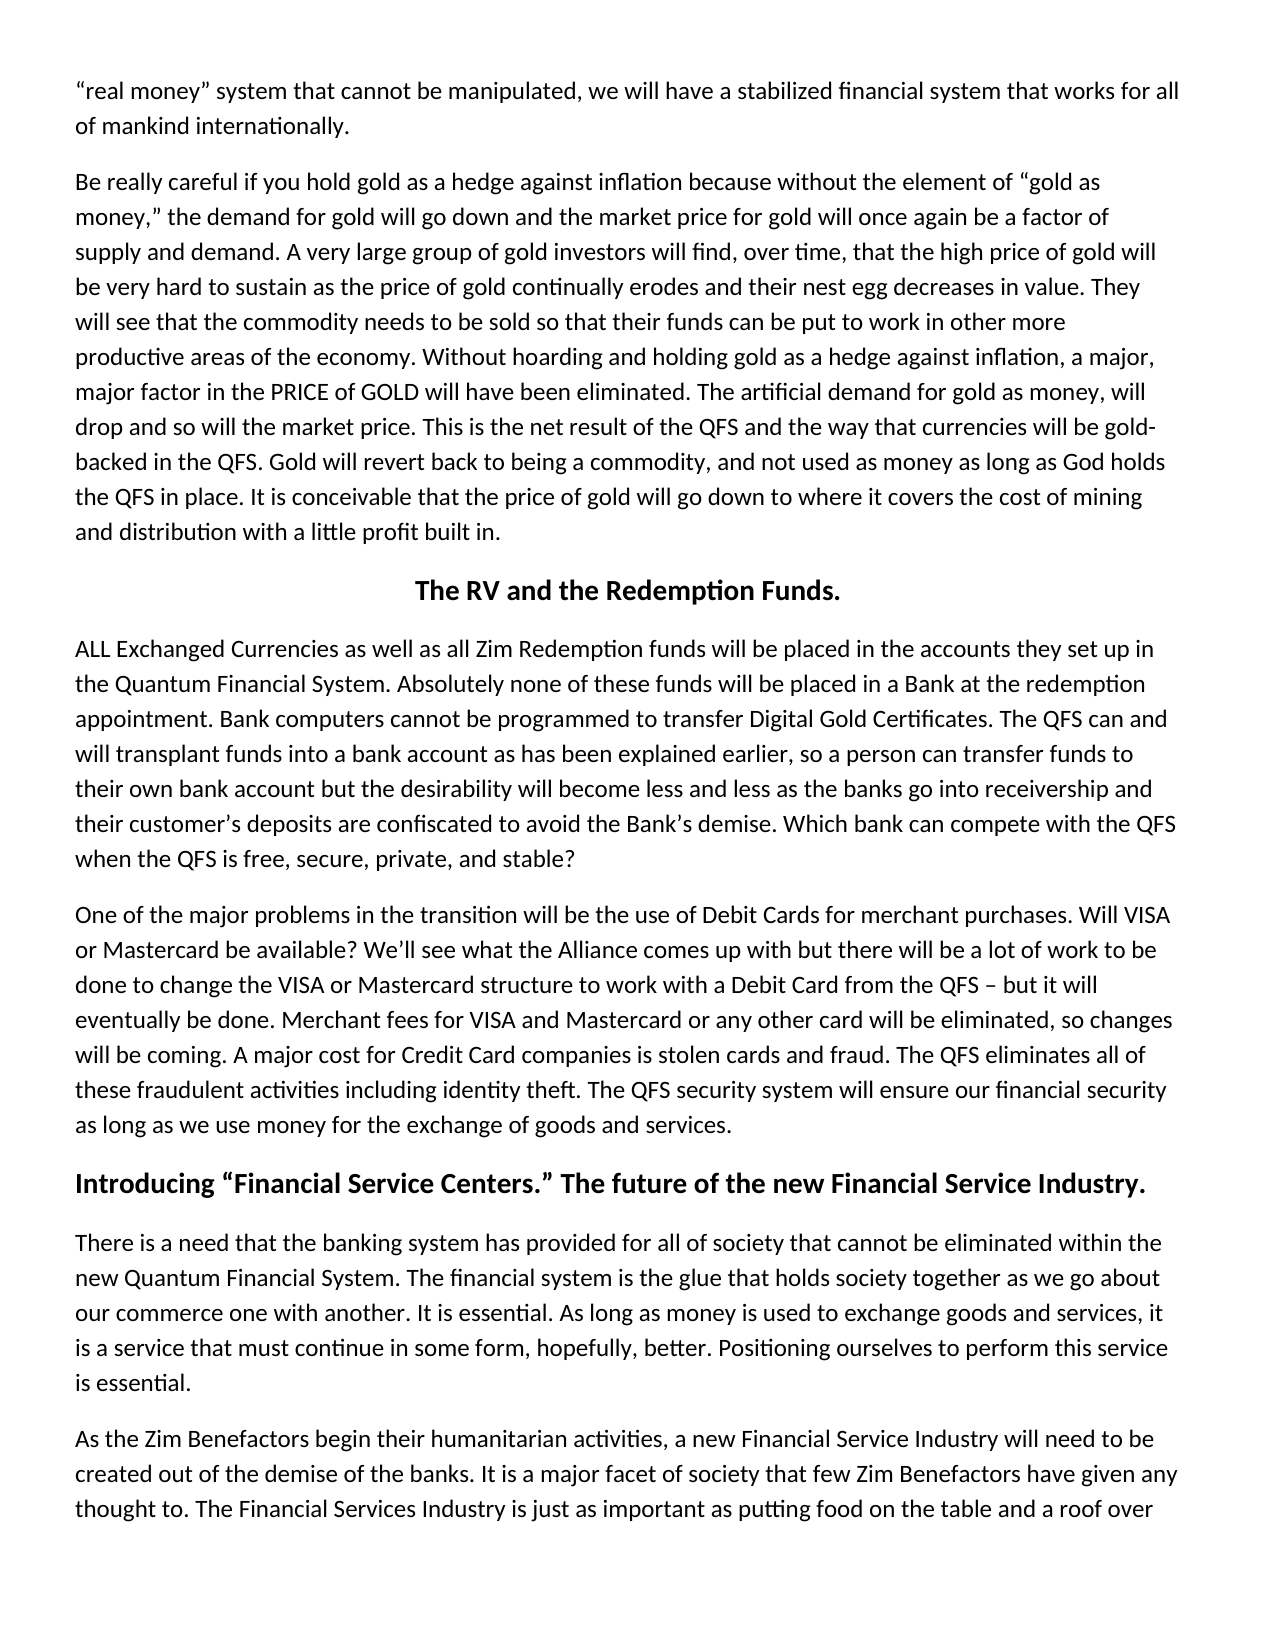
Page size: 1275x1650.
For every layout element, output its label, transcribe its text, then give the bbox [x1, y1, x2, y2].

text One of the major problems in the transition will be the use of Debit Cards for merchant purchases. Will VISA or Mastercard be available? We’ll see what the Alliance comes up with but there will be a lot of work to be done to change the VISA or Mastercard structure to work with a Debit Card from the QFS – but it will eventually be done. Merchant fees for VISA and Mastercard or any other card will be eliminated, so changes will be coming. A major cost for Credit Card companies is stolen cards and fraud. The QFS eliminates all of these fraudulent activities including identity theft. The QFS security system will ensure our financial security as long as we use money for the exchange of goods and services. [75, 899, 1181, 1140]
text ALL Exchanged Currencies as well as all Zim Redemption funds will be placed in the accounts they set up in the Quantum Financial System. Absolutely none of these funds will be placed in a Bank at the redemption appointment. Bank computers cannot be programmed to transfer Digital Gold Certificates. The QFS can and will transplant funds into a bank account as has been explained earlier, so a person can transfer funds to their own bank account but the desirability will become less and less as the banks go into receivership and their customer’s deposits are confiscated to avoid the Bank’s demise. Which bank can compete with the QFS when the QFS is free, secure, private, and stable? [75, 633, 1181, 874]
text There is a need that the banking system has provided for all of society that cannot be eliminated within the new Quantum Financial System. The financial system is the glue that holds society together as we go about our commerce one with another. It is essential. As long as money is used to exchange goods and services, it is a service that must continue in some form, hopefully, better. Positioning ourselves to perform this service is essential. [75, 1227, 1181, 1397]
text The RV and the Redemption Funds. [75, 572, 1181, 607]
text Introducing “Financial Service Centers.” The future of the new Financial Service Industry. [75, 1165, 1181, 1201]
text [75, 75, 1181, 141]
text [75, 1423, 1181, 1523]
text Be really careful if you hold gold as a hedge against inflation because without the element of “gold as money,” the demand for gold will go down and the market price for gold will once again be a factor of supply and demand. A very large group of gold investors will find, over time, that the high price of gold will be very hard to sustain as the price of gold continually erodes and their nest egg decreases in value. They will see that the commodity needs to be sold so that their funds can be put to work in other more productive areas of the economy. Without hoarding and holding gold as a hedge against inflation, a major, major factor in the PRICE of GOLD will have been eliminated. The artificial demand for gold as money, will drop and so will the market price. This is the net result of the QFS and the way that currencies will be gold-backed in the QFS. Gold will revert back to being a commodity, and not used as money as long as God holds the QFS in place. It is conceivable that the price of gold will go down to where it covers the cost of mining and distribution with a little profit built in. [75, 166, 1181, 546]
